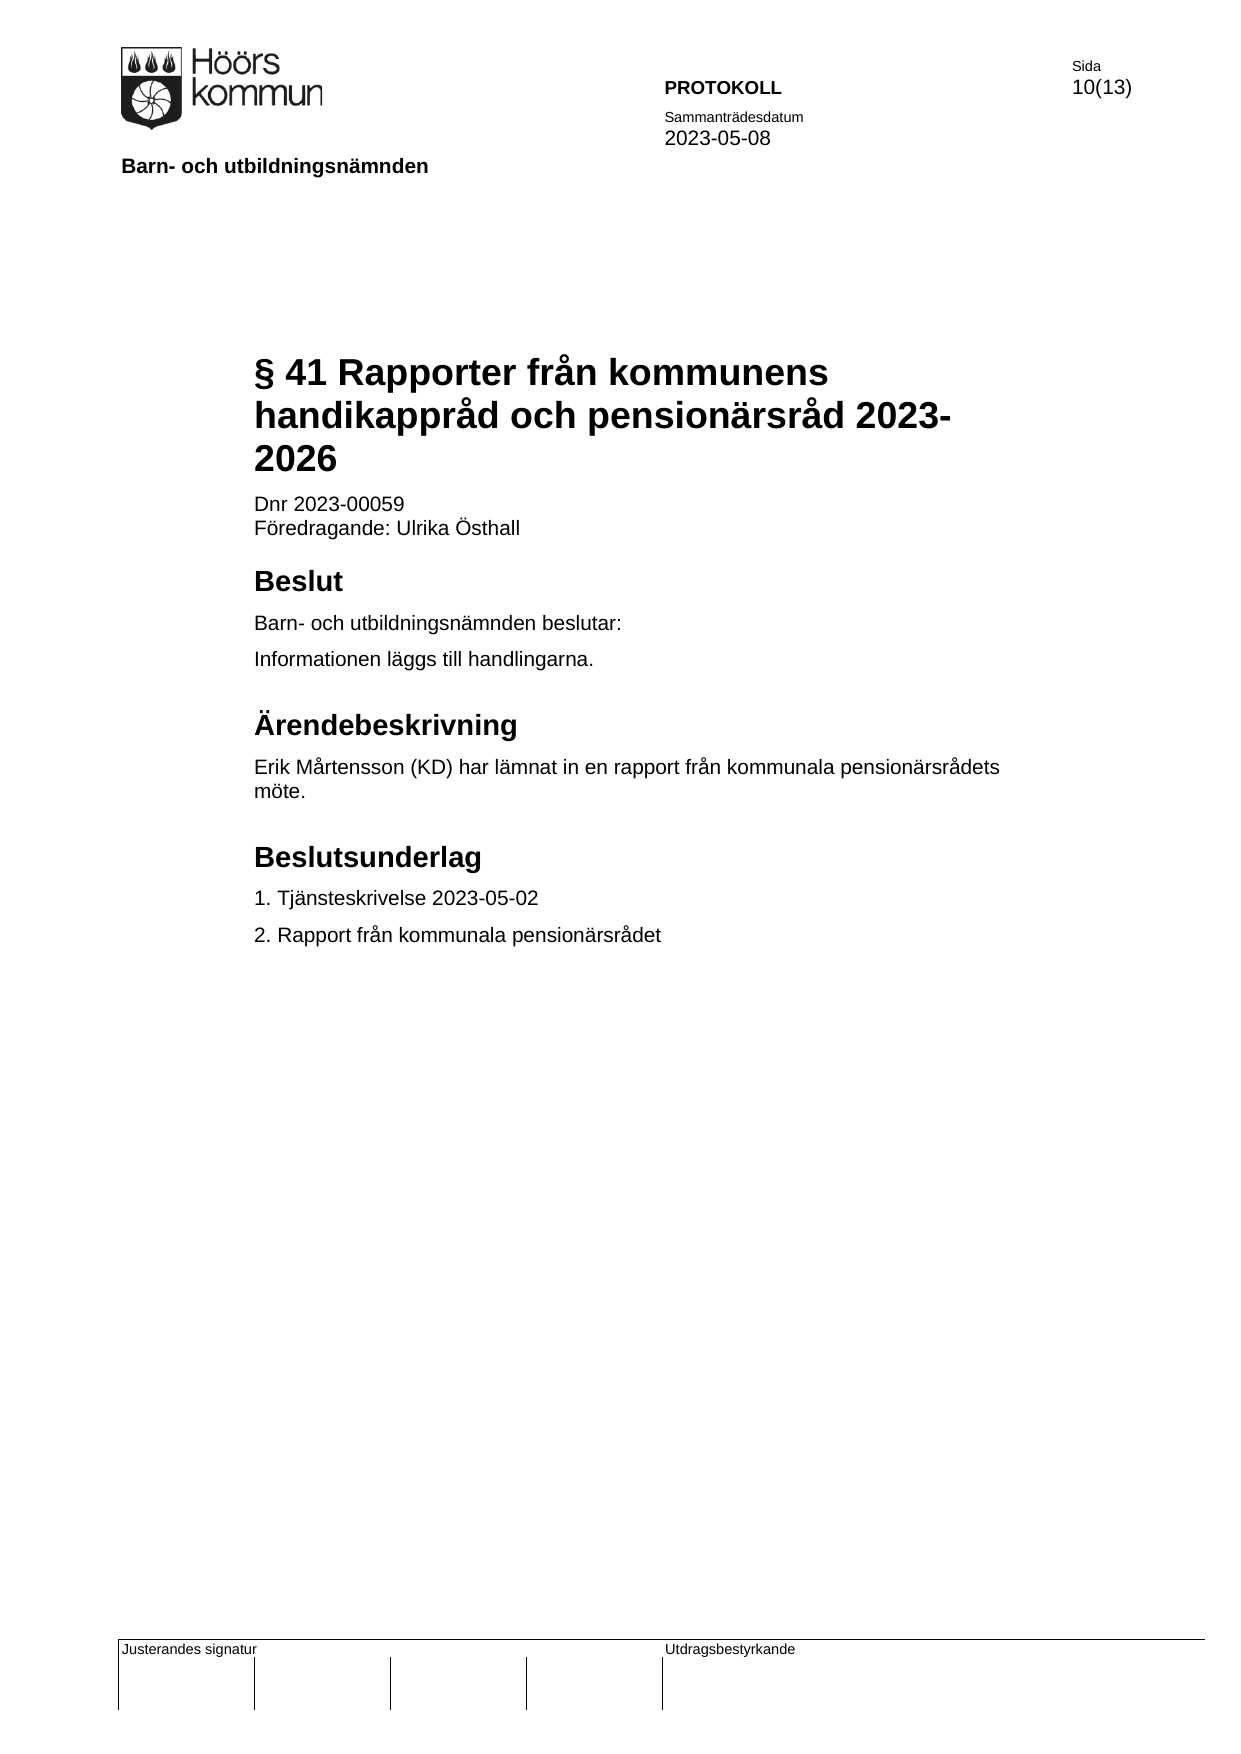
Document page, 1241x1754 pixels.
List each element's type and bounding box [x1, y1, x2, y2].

picture [121, 47, 323, 130]
